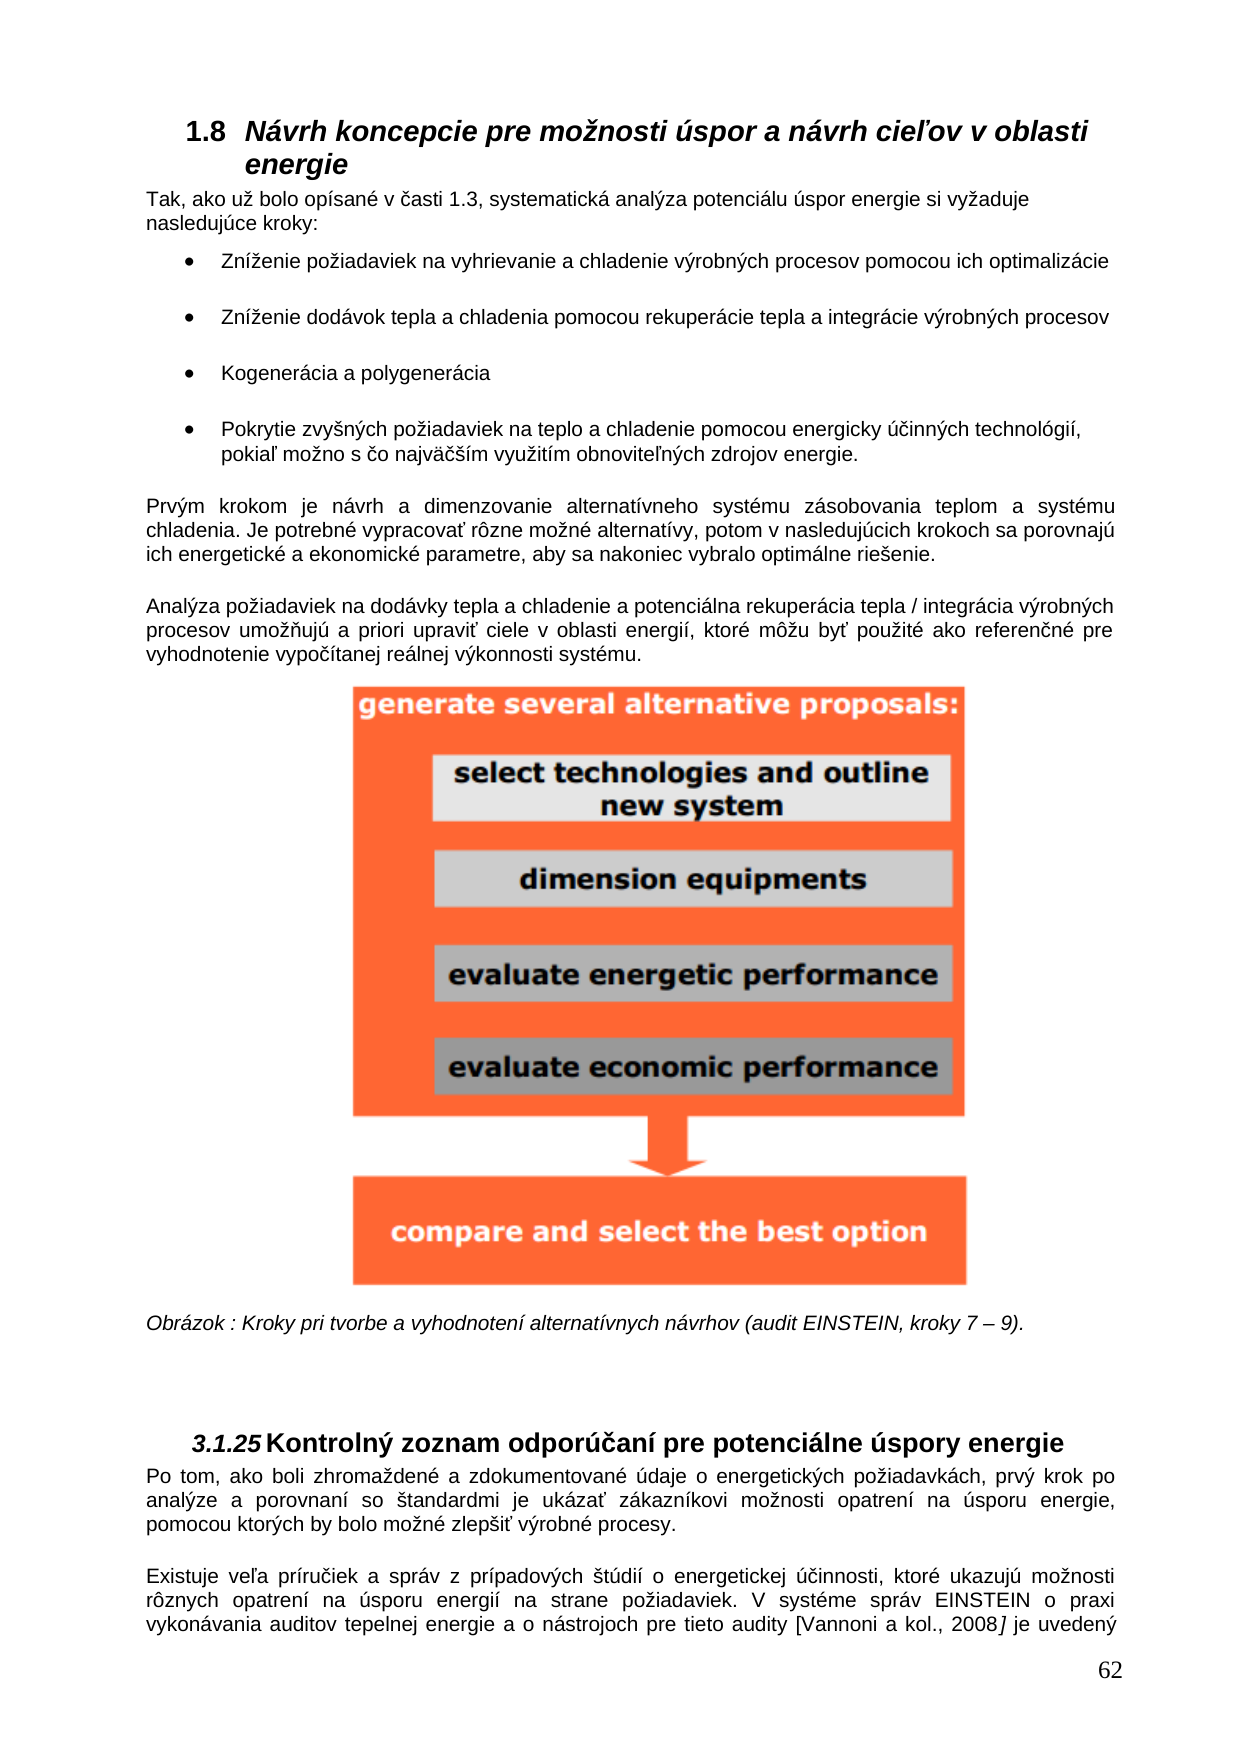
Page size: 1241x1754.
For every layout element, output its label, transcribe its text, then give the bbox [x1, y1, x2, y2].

text Tak, ako už bolo opísané v časti 1.3, systematická analýza potenciálu úspor energie si vyžaduje nasledujúce kroky: [146, 187, 1114, 235]
text • Zníženie požiadaviek na vyhrievanie a chladenie výrobných procesov pomocou ich optimalizácie [183, 246, 1125, 274]
subtitle Kontrolný zoznam odporúčaní pre potenciálne úspory energie [192, 1427, 1123, 1458]
text • Pokrytie zvyšných požiadaviek na teplo a chladenie pomocou energicky účinných technológií, pokiaľ možno s čo najväčším využitím obnoviteľných zdrojov energie. [183, 414, 1115, 466]
picture [347, 684, 969, 1287]
text Analýza požiadaviek na dodávky tepla a chladenie a potenciálna rekuperácia tepla / integrácia výrobných procesov umožňujú a priori upraviť ciele v oblasti energií, ktoré môžu byť použité ako referenčné pre vyhodnotenie vypočítanej reálnej výkonnosti systému. [146, 594, 1115, 666]
text • Kogenerácia a polygenerácia [183, 358, 1125, 386]
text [146, 1564, 1117, 1636]
text Obrázok : Kroky pri tvorbe a vyhodnotení alternatívnych návrhov (audit EINSTEIN, kroky 7 – 9). [146, 1310, 1077, 1334]
text • Zníženie dodávok tepla a chladenia pomocou rekuperácie tepla a integrácie výrobných procesov [183, 302, 1125, 330]
subtitle Návrh koncepcie pre možnosti úspor a návrh cieľov v oblasti energie [185, 114, 1123, 181]
text Po tom, ako boli zhromaždené a zdokumentované údaje o energetických požiadavkách, prvý krok po analýze a porovnaní so štandardmi je ukázať zákazníkovi možnosti opatrení na úsporu energie, pomocou ktorých by bolo možné zlepšiť výrobné procesy. [146, 1464, 1117, 1536]
text Prvým krokom je návrh a dimenzovanie alternatívneho systému zásobovania teplom a systému chladenia. Je potrebné vypracovať rôzne možné alternatívy, potom v nasledujúcich krokoch sa porovnajú ich energetické a ekonomické parametre, aby sa nakoniec vybralo optimálne riešenie. [146, 494, 1117, 566]
